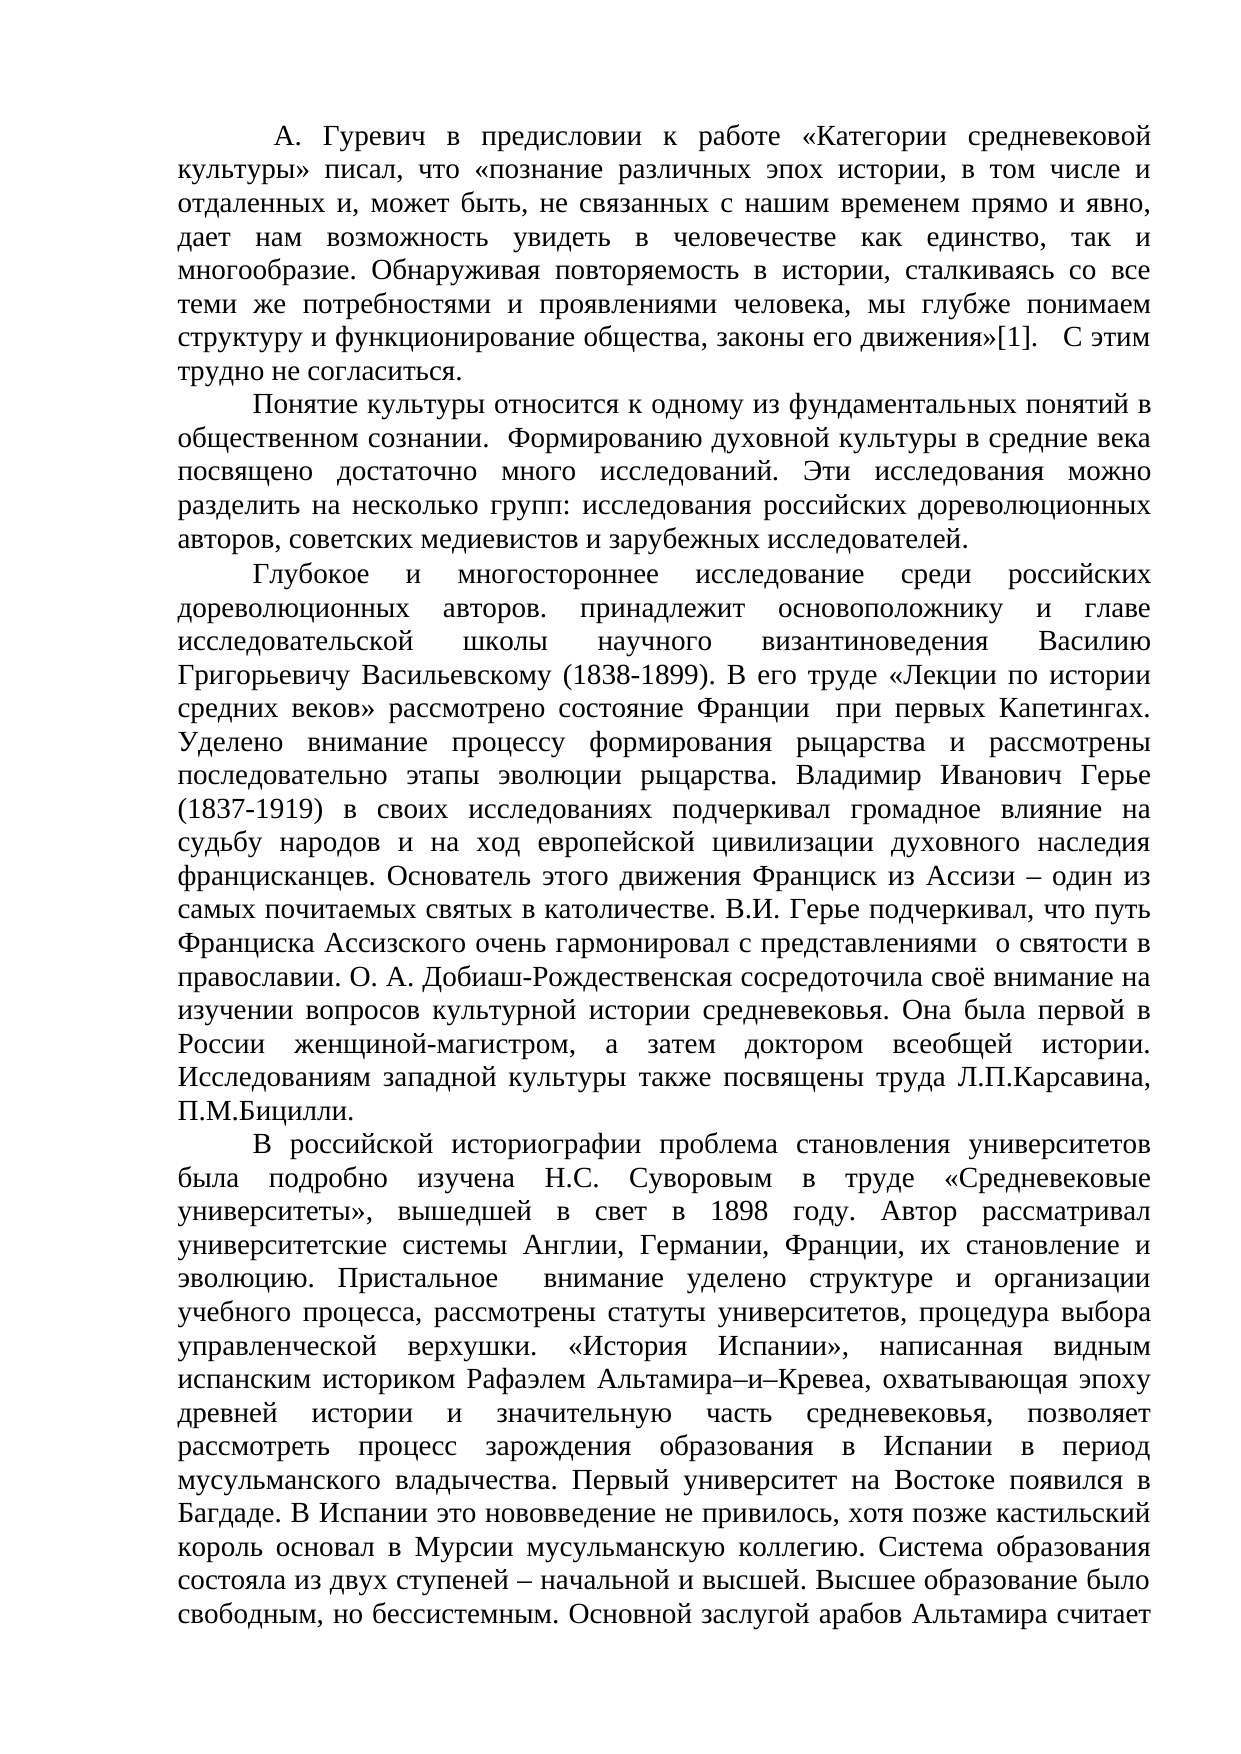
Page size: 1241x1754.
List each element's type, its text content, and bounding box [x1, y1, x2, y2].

text Понятие культуры относится к одному из фундаментальных понятий в общественном сознании. Формированию духовной культуры в средние века посвящено достаточно много исследований. Эти исследования можно разделить на несколько групп: исследования российских дореволюционных авторов, советских медиевистов и зарубежных исследователей. [177, 386, 1152, 556]
text Глубокое и многостороннее исследование среди российских дореволюционных авторов. принадлежит основоположнику и главе исследовательской школы научного византиноведения Василию Григорьевичу Васильевскому (1838-1899). В его труде «Лекции по истории средних веков» рассмотрено состояние Франции при первых Капетингах. Уделено внимание процессу формирования рыцарства и рассмотрены последовательно этапы эволюции рыцарства. Владимир Иванович Герье (1837-1919) в своих исследованиях подчеркивал громадное влияние на судьбу народов и на ход европейской цивилизации духовного наследия францисканцев. Основатель этого движения Франциск из Ассизи – один из самых почитаемых святых в католичестве. В.И. Герье подчеркивал, что путь Франциска Ассизского очень гармонировал с представлениями о святости в православии. О. А. Добиаш-Рождественская сосредоточила своё внимание на изучении вопросов культурной истории средневековья. Она была первой в России женщиной-магистром, а затем доктором всеобщей истории. Исследованиям западной культуры также посвящены труда Л.П.Карсавина, П.М.Бицилли. [177, 556, 1152, 1126]
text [177, 1126, 1152, 1629]
text А. Гуревич в предисловии к работе «Категории средневековой культуры» писал, что «познание различных эпох истории, в том числе и отдаленных и, может быть, не связанных с нашим временем прямо и явно, дает нам возможность увидеть в человечестве как единство, так и многообразие. Обнаруживая повторяемость в истории, сталкиваясь со все теми же потребностями и проявлениями человека, мы глубже понимаем структуру и функционирование общества, законы его движения»[1]. С этим трудно не согласиться. [177, 118, 1152, 386]
